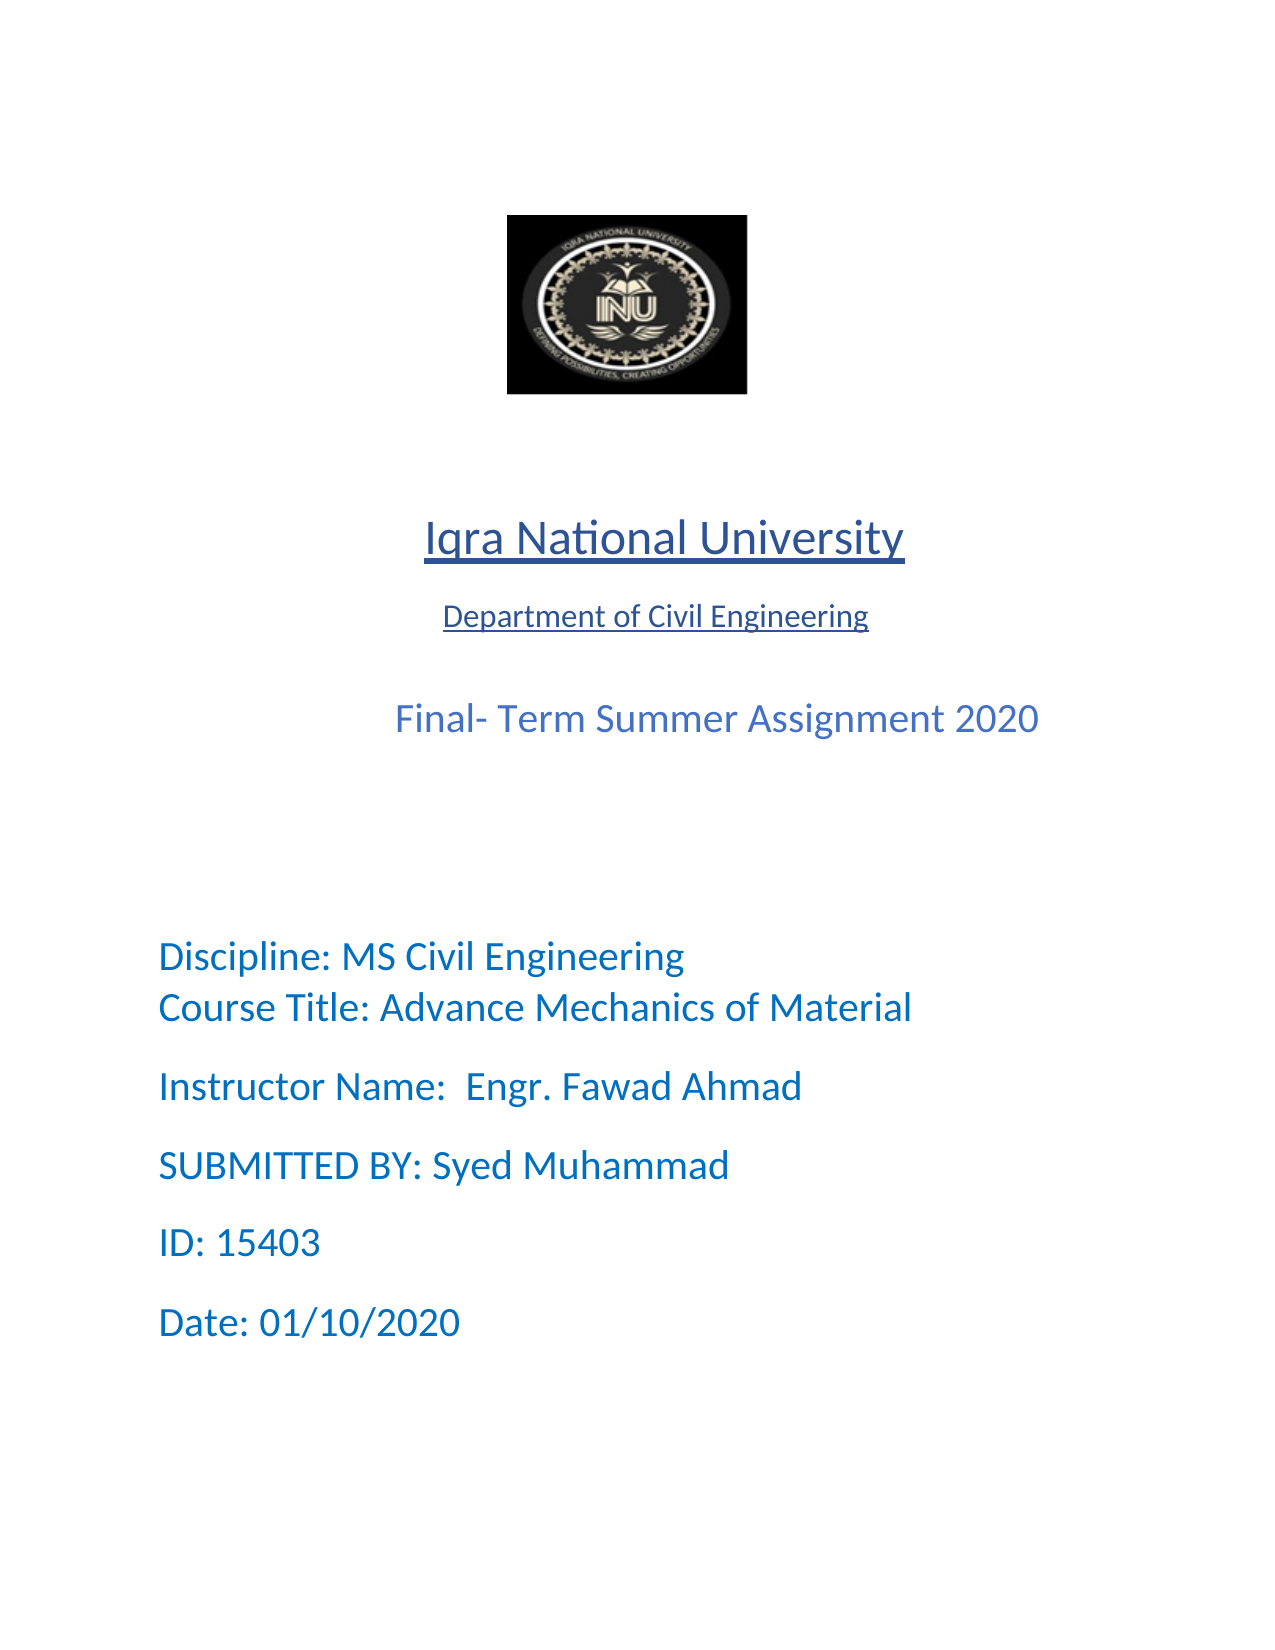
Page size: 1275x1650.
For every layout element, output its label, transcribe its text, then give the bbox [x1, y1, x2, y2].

text Final- Term Summer Assignment 2020 [395, 696, 1096, 744]
text ID: 15403 [158, 1217, 1096, 1267]
text Iqra National University [424, 510, 1096, 567]
text Discipline: MS Civil Engineering [158, 930, 1096, 981]
text Department of Civil Engineering [443, 598, 1096, 635]
picture [507, 215, 749, 396]
text SUBMITTED BY: Syed Muhammad [158, 1139, 1086, 1189]
text Course Title: Advance Mechanics of Material Instructor Name: Engr. Fawad Ahmad [158, 981, 1086, 1111]
text Date: 01/10/2020 [158, 1296, 1096, 1346]
